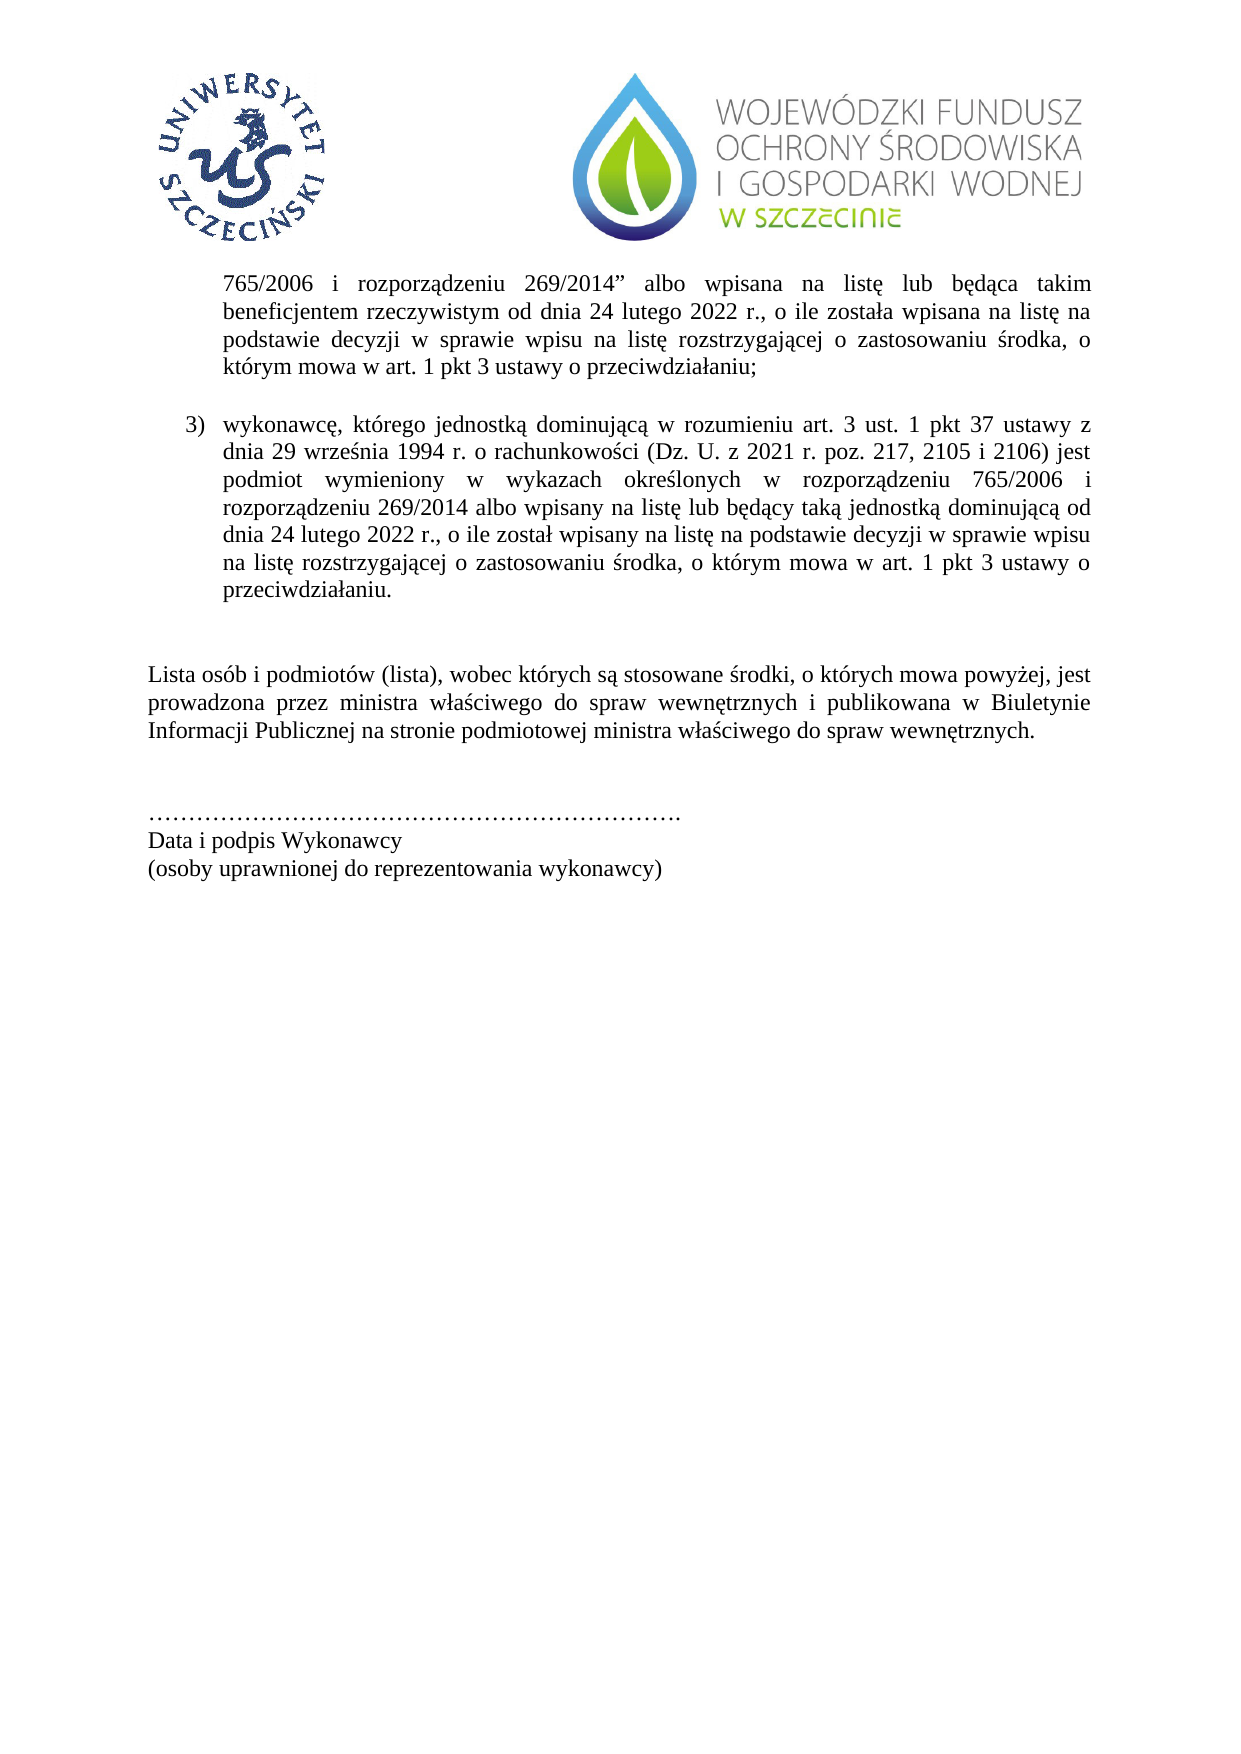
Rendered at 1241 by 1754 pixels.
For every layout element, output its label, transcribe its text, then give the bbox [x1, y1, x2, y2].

picture [158, 73, 325, 241]
text …………………………………………………………. [148, 798, 1093, 826]
text (osoby uprawnionej do reprezentowania wykonawcy) [148, 854, 1093, 881]
picture [572, 73, 1082, 241]
text Data i podpis Wykonawcy [148, 826, 1093, 854]
text Lista osób i podmiotów (lista), wobec których są stosowane środki, o których mowa powyżej, jest prowadzona przez ministra właściwego do spraw wewnętrznych i publikowana w Biuletynie Informacji Publicznej na stronie podmiotowej ministra właściwego do spraw wewnętrznych. [148, 660, 1093, 743]
list wykonawcę, którego jednostką dominującą w rozumieniu art. 3 ust. 1 pkt 37 ustawy z dnia 29 września 1994 r. o rachunkowości (Dz. U. z 2021 r. poz. 217, 2105 i 2106) jest podmiot wymieniony w wykazach określonych w rozporządzeniu 765/2006 i rozporządzeniu 269/2014 albo wpisany na listę lub będący taką jednostką dominującą od dnia 24 lutego 2022 r., o ile został wpisany na listę na podstawie decyzji w sprawie wpisu na listę rozstrzygającej o zastosowaniu środka, o którym mowa w art. 1 pkt 3 ustawy o przeciwdziałaniu. [185, 410, 1093, 603]
